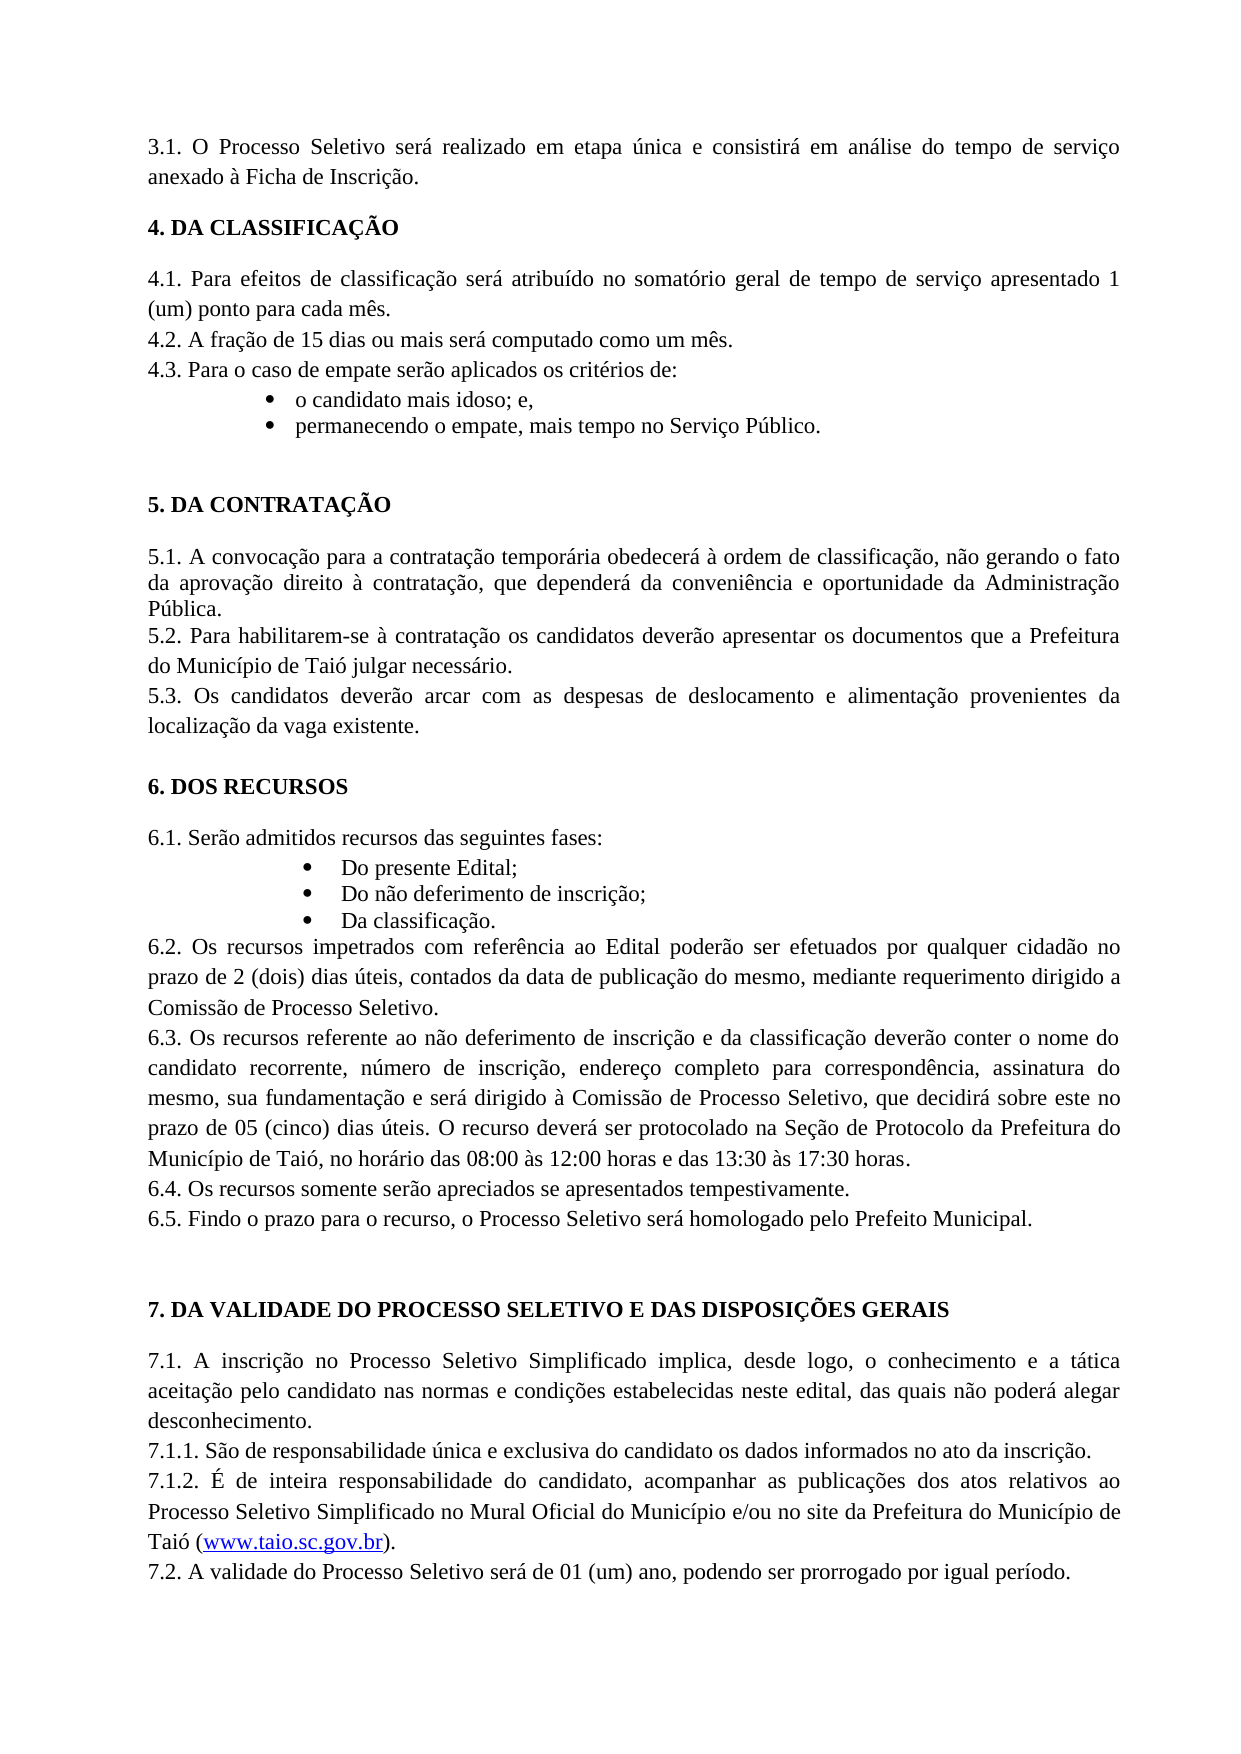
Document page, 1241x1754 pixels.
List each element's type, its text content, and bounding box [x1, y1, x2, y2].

text 7. DA VALIDADE DO PROCESSO SELETIVO E DAS DISPOSIÇÕES GERAIS [148, 1296, 1122, 1322]
text 5.1. A convocação para a contratação temporária obedecerá à ordem de classificação, não gerando o fato da aprovação direito à contratação, que dependerá da conveniência e oportunidade da Administração Pública. [148, 543, 1122, 622]
text 7.2. A validade do Processo Seletivo será de 01 (um) ano, podendo ser prorrogado por igual período. [148, 1558, 1122, 1584]
text 6.4. Os recursos somente serão apreciados se apresentados tempestivamente. [148, 1175, 1122, 1201]
text 6.3. Os recursos referente ao não deferimento de inscrição e da classificação deverão conter o nome do candidato recorrente, número de inscrição, endereço completo para correspondência, assinatura do mesmo, sua fundamentação e será dirigido à Comissão de Processo Seletivo, que decidirá sobre este no prazo de 05 (cinco) dias úteis. O recurso deverá ser protocolado na Seção de Protocolo da Prefeitura do Município de Taió, no horário das 08:00 às 12:00 horas e das 13:30 às 17:30 horas. [148, 1024, 1122, 1171]
text 4.2. A fração de 15 dias ou mais será computado como um mês. [148, 326, 1122, 352]
text 4. DA CLASSIFICAÇÃO [148, 214, 1122, 241]
text 4.3. Para o caso de empate serão aplicados os critérios de: [148, 356, 1122, 382]
text 6. DOS RECURSOS [148, 773, 1122, 799]
text 7.1. A inscrição no Processo Seletivo Simplificado implica, desde logo, o conhecimento e a tática aceitação pelo candidato nas normas e condições estabelecidas neste edital, das quais não poderá alegar desconhecimento. [148, 1347, 1122, 1433]
list permanecendo o empate, mais tempo no Serviço Público. [148, 412, 1122, 439]
text 7.1.1. São de responsabilidade única e exclusiva do candidato os dados informados no ato da inscrição. [148, 1437, 1122, 1464]
text 3.1. O Processo Seletivo será realizado em etapa única e consistirá em análise do tempo de serviço anexado à Ficha de Inscrição. [148, 133, 1122, 189]
text 7.1.2. É de inteira responsabilidade do candidato, acompanhar as publicações dos atos relativos ao Processo Seletivo Simplificado no Mural Oficial do Município e/ou no site da Prefeitura do Município de Taió (www.taio.sc.gov.br). [148, 1468, 1122, 1554]
text 6.2. Os recursos impetrados com referência ao Edital poderão ser efetuados por qualquer cidadão no prazo de 2 (dois) dias úteis, contados da data de publicação do mesmo, mediante requerimento dirigido a Comissão de Processo Seletivo. [148, 933, 1122, 1020]
list o candidato mais idoso; e, [148, 386, 1122, 412]
text 5.3. Os candidatos deverão arcar com as despesas de deslocamento e alimentação provenientes da localização da vaga existente. [148, 682, 1122, 739]
list Do não deferimento de inscrição; [303, 881, 1122, 907]
list Da classificação. [303, 907, 1122, 933]
text 4.1. Para efeitos de classificação será atribuído no somatório geral de tempo de serviço apresentado 1 (um) ponto para cada mês. [148, 265, 1122, 322]
subtitle 5. DA CONTRATAÇÃO [148, 491, 1122, 518]
list Do presente Edital; [303, 854, 1122, 881]
text 5.2. Para habilitarem-se à contratação os candidatos deverão apresentar os documentos que a Prefeitura do Município de Taió julgar necessário. [148, 622, 1122, 678]
text 6.1. Serão admitidos recursos das seguintes fases: [148, 824, 1122, 850]
text 6.5. Findo o prazo para o recurso, o Processo Seletivo será homologado pelo Prefeito Municipal. [148, 1205, 1122, 1231]
